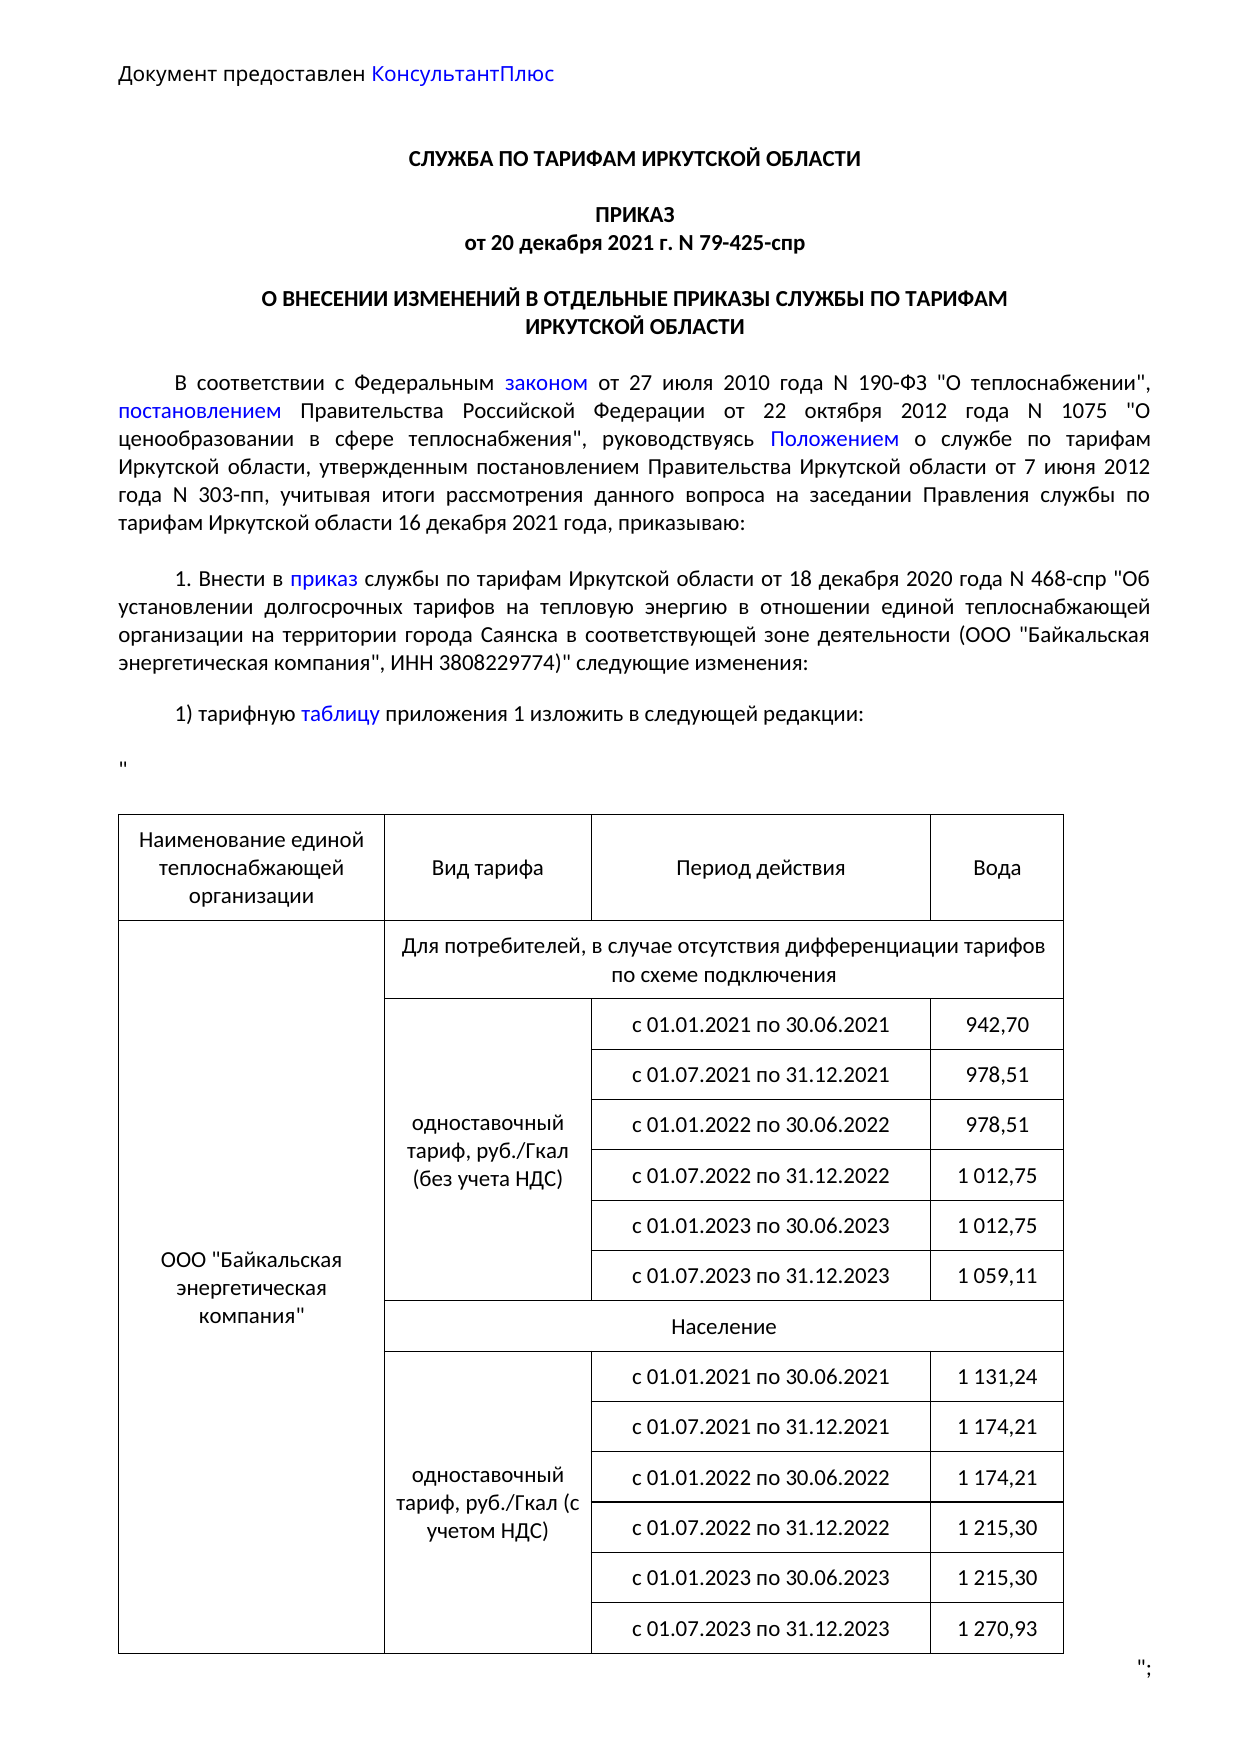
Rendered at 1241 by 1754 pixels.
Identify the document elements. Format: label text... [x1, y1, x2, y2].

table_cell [119, 921, 384, 1652]
table_cell с 01.07.2021 по 31.12.2021 [592, 1402, 930, 1451]
table_cell одноставочный тариф, руб./Гкал (без учета НДС) [385, 999, 591, 1300]
table_cell 978,51 [931, 1050, 1063, 1099]
table_cell 1 215,30 [931, 1503, 1063, 1552]
table_header Период действия [592, 815, 930, 920]
table_cell 978,51 [931, 1100, 1063, 1149]
table_cell 1 059,11 [931, 1251, 1063, 1300]
table_cell с 01.01.2023 по 30.06.2023 [592, 1553, 930, 1602]
title ПРИКАЗ [118, 200, 1152, 228]
title О ВНЕСЕНИИ ИЗМЕНЕНИЙ В ОТДЕЛЬНЫЕ ПРИКАЗЫ СЛУЖБЫ ПО ТАРИФАМ [118, 284, 1152, 312]
title ИРКУТСКОЙ ОБЛАСТИ [118, 312, 1152, 340]
table_header Вид тарифа [385, 815, 591, 920]
table_cell с 01.07.2023 по 31.12.2023 [592, 1251, 930, 1300]
table_cell с 01.01.2022 по 30.06.2022 [592, 1452, 930, 1501]
table_cell 1 131,24 [931, 1352, 1063, 1401]
table_cell 942,70 [931, 999, 1063, 1049]
table_cell Для потребителей, в случае отсутствия дифференциации тарифов по схеме подключения [385, 921, 1063, 998]
table_cell с 01.07.2023 по 31.12.2023 [592, 1603, 930, 1652]
title СЛУЖБА ПО ТАРИФАМ ИРКУТСКОЙ ОБЛАСТИ [118, 144, 1152, 172]
table_cell 1 174,21 [931, 1452, 1063, 1501]
table_cell Население [385, 1301, 1063, 1351]
table_cell 1 174,21 [931, 1402, 1063, 1451]
table_cell одноставочный тариф, руб./Гкал (с учетом НДС) [385, 1352, 591, 1652]
table_header Вода [931, 815, 1063, 920]
text В соответствии с Федеральным законом от 27 июля 2010 года N 190-ФЗ "О теплоснабжении", постановлением Правительства Российской Федерации от 22 октября 2012 года N 1075 "О ценообразовании в сфере теплоснабжения", руководствуясь Положением о службе по тарифам Иркутской области, утвержденным постановлением Правительства Иркутской области от 7 июня 2012 года N 303-пп, учитывая итоги рассмотрения данного вопроса на заседании Правления службы по тарифам Иркутской области 16 декабря 2021 года, приказываю: [118, 368, 1152, 536]
table_cell с 01.01.2021 по 30.06.2021 [592, 999, 930, 1049]
text "; [118, 1653, 1152, 1681]
table_cell с 01.07.2022 по 31.12.2022 [592, 1503, 930, 1552]
table_cell 1 012,75 [931, 1201, 1063, 1250]
table_header Наименование единой теплоснабжающей организации [119, 815, 384, 920]
table_cell 1 215,30 [931, 1553, 1063, 1602]
title от 20 декабря 2021 г. N 79-425-спр [118, 228, 1152, 256]
text 1. Внести в приказ службы по тарифам Иркутской области от 18 декабря 2020 года N 468-спр "Об установлении долгосрочных тарифов на тепловую энергию в отношении единой теплоснабжающей организации на территории города Саянска в соответствующей зоне деятельности (ООО "Байкальская энергетическая компания", ИНН 3808229774)" следующие изменения: [118, 564, 1152, 676]
table_cell с 01.07.2021 по 31.12.2021 [592, 1050, 930, 1099]
table_cell 1 012,75 [931, 1150, 1063, 1199]
table_cell 1 270,93 [931, 1603, 1063, 1652]
table_cell с 01.01.2021 по 30.06.2021 [592, 1352, 930, 1401]
table_cell с 01.07.2022 по 31.12.2022 [592, 1150, 930, 1199]
text " [118, 755, 1152, 783]
title Документ предоставлен КонсультантПлюс [118, 59, 1152, 116]
text 1) тарифную таблицу приложения 1 изложить в следующей редакции: [118, 699, 1152, 727]
table_cell с 01.01.2022 по 30.06.2022 [592, 1100, 930, 1149]
table_cell с 01.01.2023 по 30.06.2023 [592, 1201, 930, 1250]
